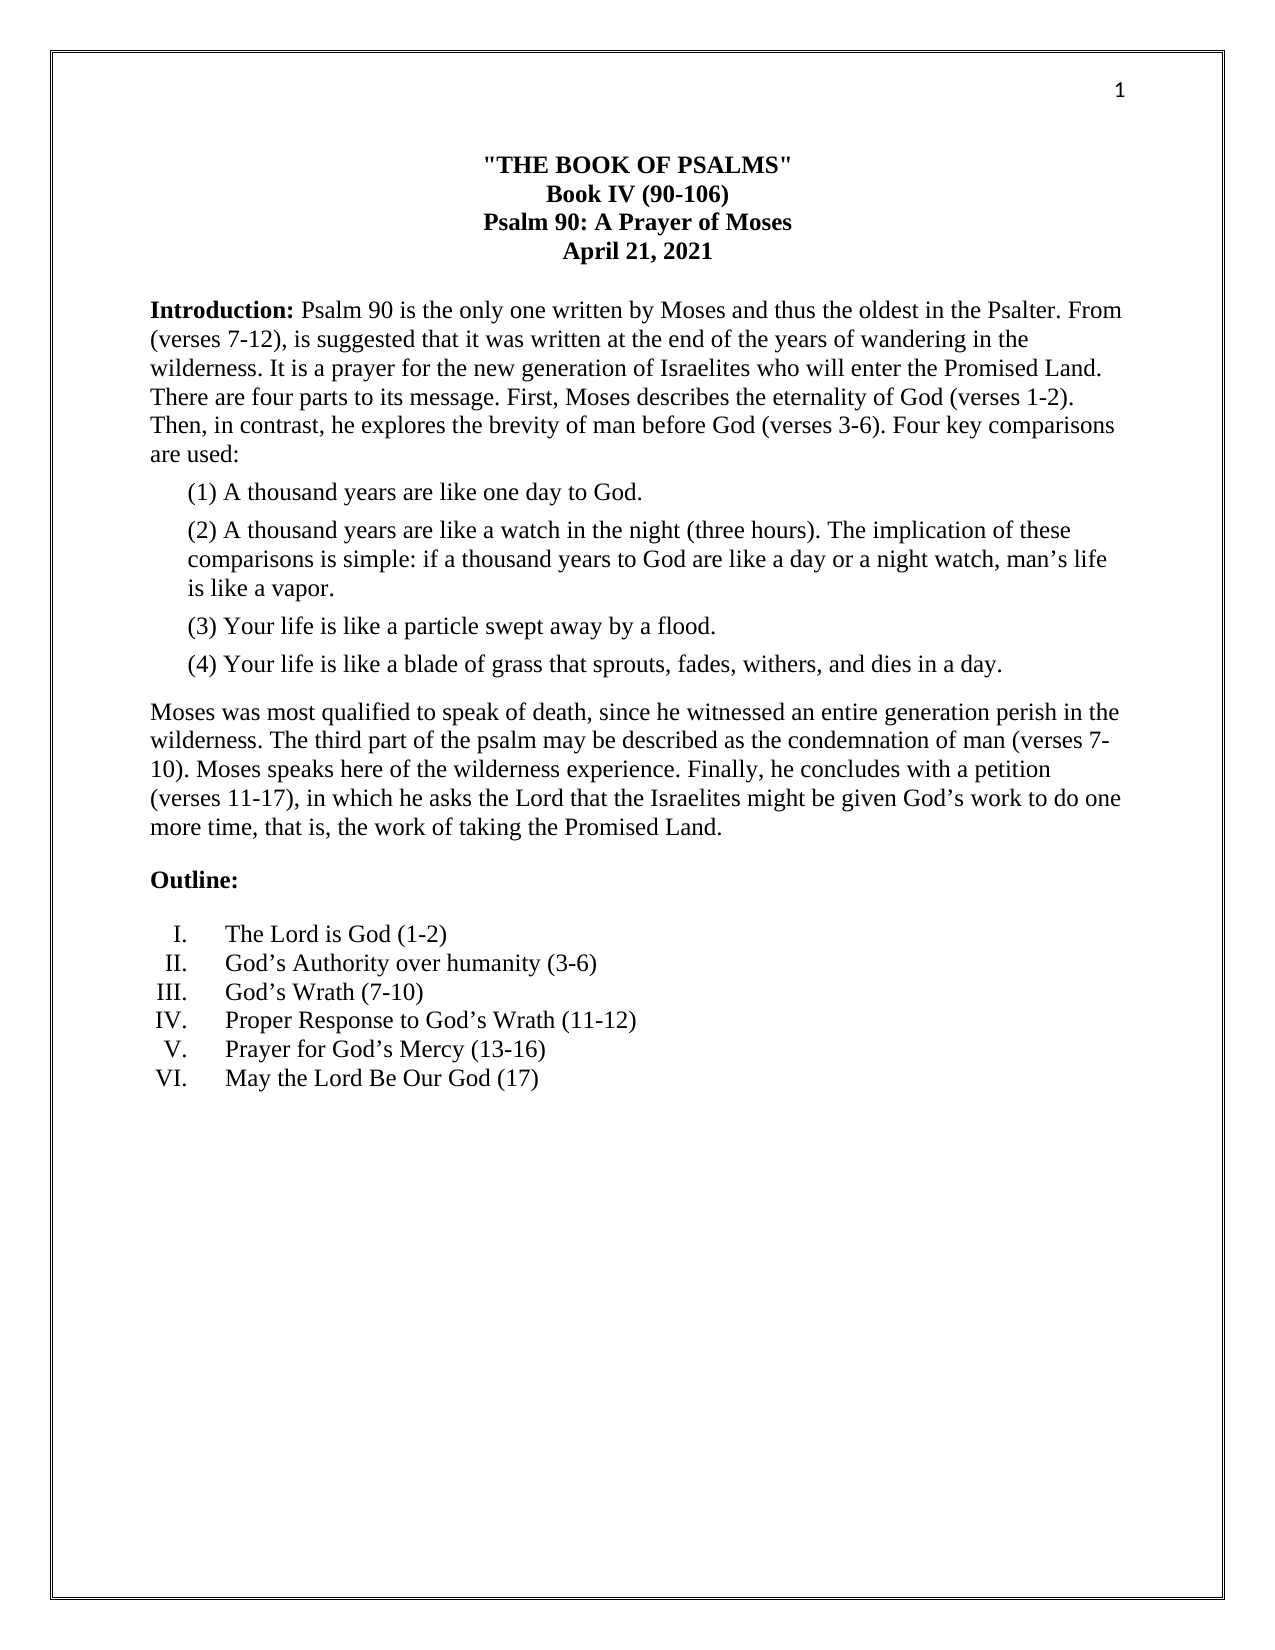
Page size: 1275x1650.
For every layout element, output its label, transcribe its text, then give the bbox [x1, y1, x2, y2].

text Moses was most qualified to speak of death, since he witnessed an entire generation perish in the wilderness. The third part of the psalm may be described as the condemnation of man (verses 7-10). Moses speaks here of the wilderness experience. Finally, he concludes with a petition (verses 11-17), in which he asks the Lord that the Israelites might be given God’s work to do one more time, that is, the work of taking the Promised Land. [150, 697, 1125, 841]
list May the Lord Be Our God (17) [187, 1063, 1125, 1092]
text Outline: [150, 866, 1125, 894]
list God’s Wrath (7-10) [187, 977, 1125, 1006]
text (1) A thousand years are like one day to God. [187, 477, 1125, 506]
text Psalm 90: A Prayer of Moses [150, 207, 1125, 236]
text April 21, 2021 [150, 236, 1125, 265]
text Book IV (90-106) [150, 179, 1125, 207]
list The Lord is God (1-2) [187, 919, 1125, 948]
list God’s Authority over humanity (3-6) [187, 948, 1125, 977]
text Introduction: Psalm 90 is the only one written by Moses and thus the oldest in the Psalter. From (verses 7-12), is suggested that it was written at the end of the years of wandering in the wilderness. It is a prayer for the new generation of Israelites who will enter the Promised Land. There are four parts to its message. First, Moses describes the eternality of God (verses 1-2). Then, in contrast, he explores the brevity of man before God (verses 3-6). Four key comparisons are used: [150, 296, 1125, 468]
text (4) Your life is like a blade of grass that sprouts, fades, withers, and dies in a day. [187, 649, 1125, 678]
list Prayer for God’s Mercy (13-16) [187, 1034, 1125, 1063]
list Proper Response to God’s Wrath (11-12) [187, 1006, 1125, 1034]
text "THE BOOK OF PSALMS" [150, 150, 1125, 179]
text (3) Your life is like a particle swept away by a flood. [187, 611, 1125, 640]
text (2) A thousand years are like a watch in the night (three hours). The implication of these comparisons is simple: if a thousand years to God are like a day or a night watch, man’s life is like a vapor. [187, 516, 1125, 602]
